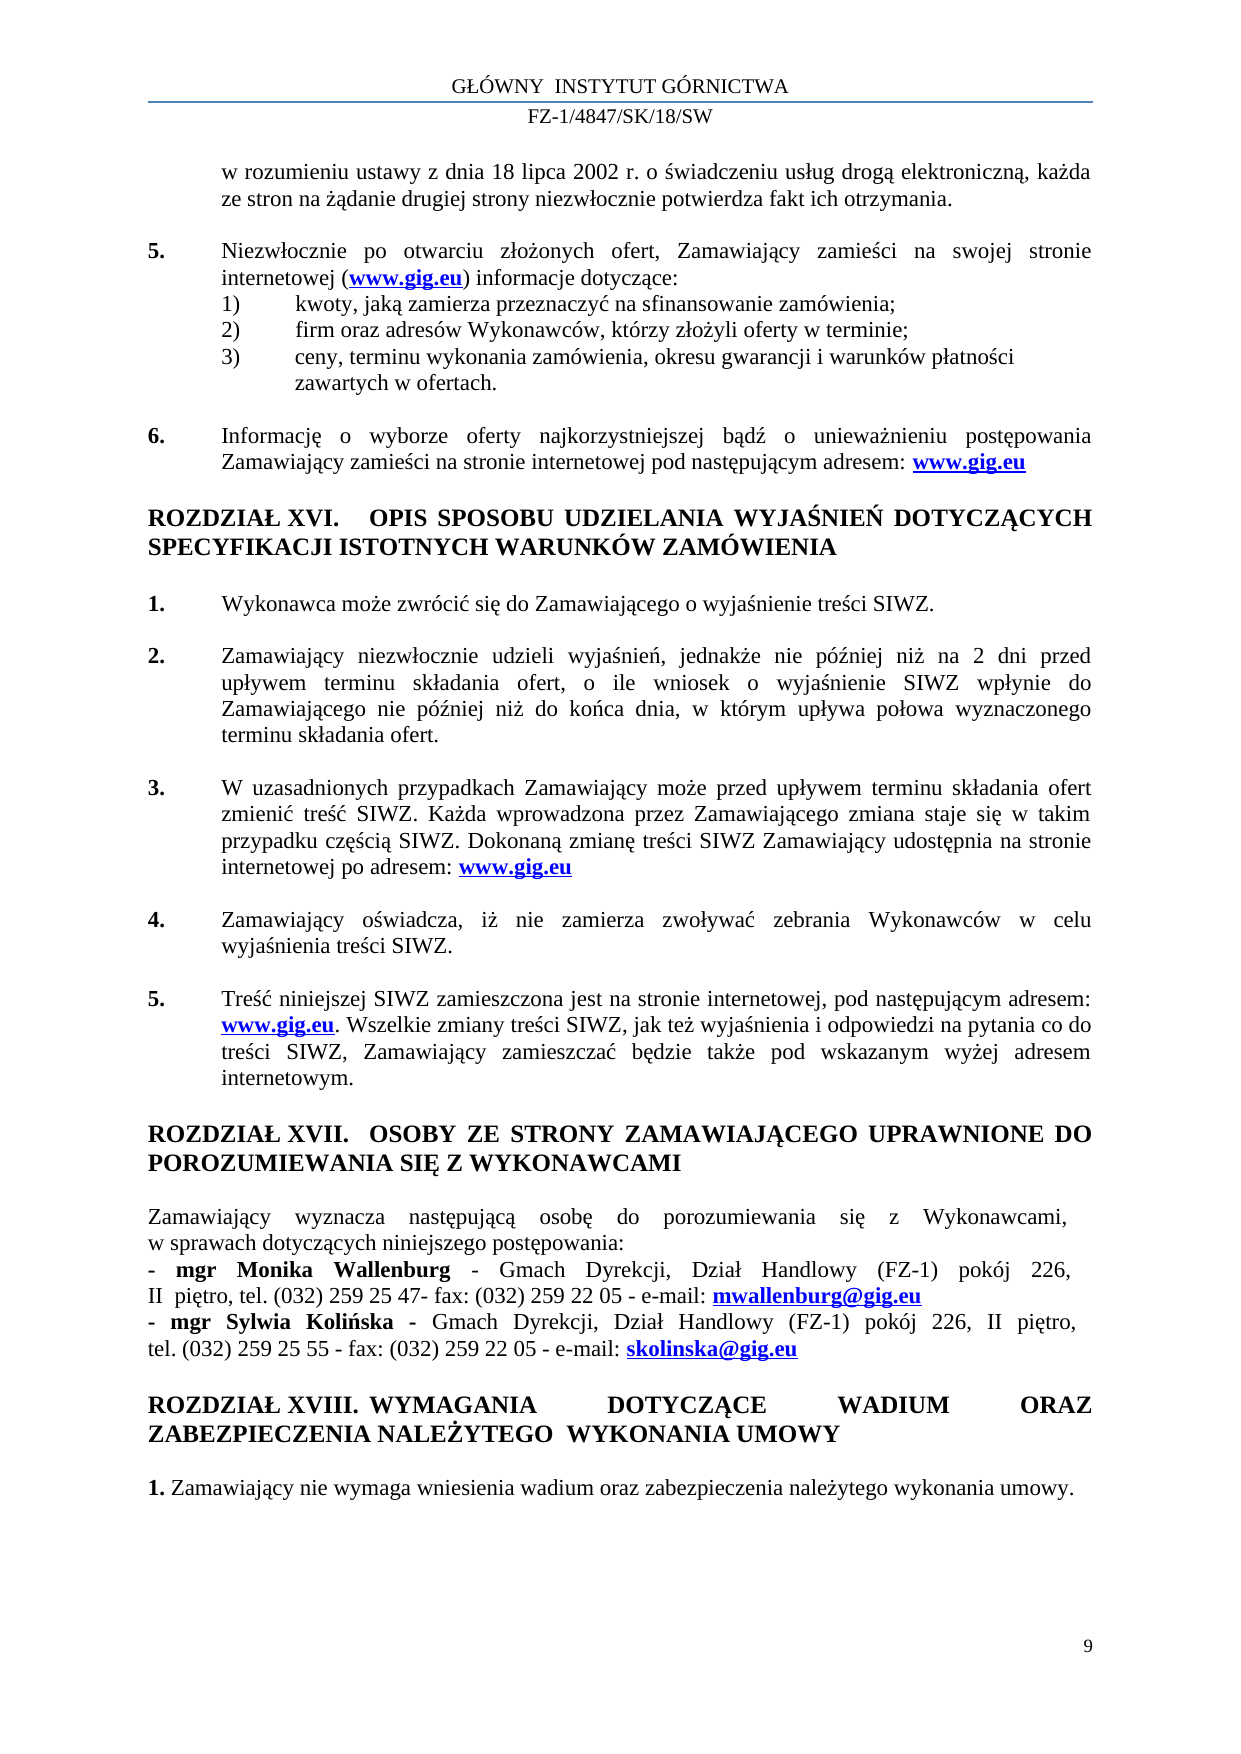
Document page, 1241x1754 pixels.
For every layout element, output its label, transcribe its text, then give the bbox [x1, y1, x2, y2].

text Zamawiający wyznacza następującą osobę do porozumiewania się z Wykonawcami, w sprawach dotyczących niniejszego postępowania: [148, 1203, 1093, 1256]
text 1. Zamawiający nie wymaga wniesienia wadium oraz zabezpieczenia należytego wykonania umowy. [148, 1474, 1093, 1500]
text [148, 158, 1093, 211]
text ROZDZIAŁ XVII. OSOBY ZE STRONY ZAMAWIAJĄCEGO UPRAWNIONE DO POROZUMIEWANIA SIĘ Z WYKONAWCAMI [148, 1119, 1093, 1177]
text 5. Treść niniejszej SIWZ zamieszczona jest na stronie internetowej, pod następującym adresem: www.gig.eu. Wszelkie zmiany treści SIWZ, jak też wyjaśnienia i odpowiedzi na pytania co do treści SIWZ, Zamawiający zamieszczać będzie także pod wskazanym wyżej adresem internetowym. [148, 985, 1093, 1090]
text 5. Niezwłocznie po otwarciu złożonych ofert, Zamawiający zamieści na swojej stronie internetowej (www.gig.eu) informacje dotyczące: [148, 237, 1093, 290]
text 3. W uzasadnionych przypadkach Zamawiający może przed upływem terminu składania ofert zmienić treść SIWZ. Każda wprowadzona przez Zamawiającego zmiana staje się w takim przypadku częścią SIWZ. Dokonaną zmianę treści SIWZ Zamawiający udostępnia na stronie internetowej po adresem: www.gig.eu [148, 774, 1093, 879]
text - mgr Sylwia Kolińska - Gmach Dyrekcji, Dział Handlowy (FZ-1) pokój 226, II piętro, tel. (032) 259 25 55 - fax: (032) 259 22 05 - e-mail: skolinska@gig.eu [148, 1308, 1093, 1361]
text 3) ceny, terminu wykonania zamówienia, okresu gwarancji i warunków płatności zawartych w ofertach. [221, 343, 1093, 396]
text 1. Wykonawca może zwrócić się do Zamawiającego o wyjaśnienie treści SIWZ. [148, 590, 1093, 616]
text 6. Informację o wyborze oferty najkorzystniejszej bądź o unieważnieniu postępowania Zamawiający zamieści na stronie internetowej pod następującym adresem: www.gig.eu [148, 422, 1093, 475]
text 2. Zamawiający niezwłocznie udzieli wyjaśnień, jednakże nie później niż na 2 dni przed upływem terminu składania ofert, o ile wniosek o wyjaśnienie SIWZ wpłynie do Zamawiającego nie później niż do końca dnia, w którym upływa połowa wyznaczonego terminu składania ofert. [148, 642, 1093, 748]
text 1) kwoty, jaką zamierza przeznaczyć na sfinansowanie zamówienia; [221, 290, 1093, 317]
text ROZDZIAŁ XVI. OPIS SPOSOBU UDZIELANIA WYJAŚNIEŃ DOTYCZĄCYCH SPECYFIKACJI ISTOTNYCH WARUNKÓW ZAMÓWIENIA [148, 503, 1093, 561]
text 2) firm oraz adresów Wykonawców, którzy złożyli oferty w terminie; [221, 317, 1093, 343]
text - mgr Monika Wallenburg - Gmach Dyrekcji, Dział Handlowy (FZ-1) pokój 226, II piętro, tel. (032) 259 25 47- fax: (032) 259 22 05 - e-mail: mwallenburg@gig.eu [148, 1256, 1093, 1308]
text ROZDZIAŁ XVIII. WYMAGANIA DOTYCZĄCE WADIUM ORAZ ZABEZPIECZENIA NALEŻYTEGO WYKONANIA UMOWY [148, 1390, 1093, 1447]
text 4. Zamawiający oświadcza, iż nie zamierza zwoływać zebrania Wykonawców w celu wyjaśnienia treści SIWZ. [148, 906, 1093, 959]
